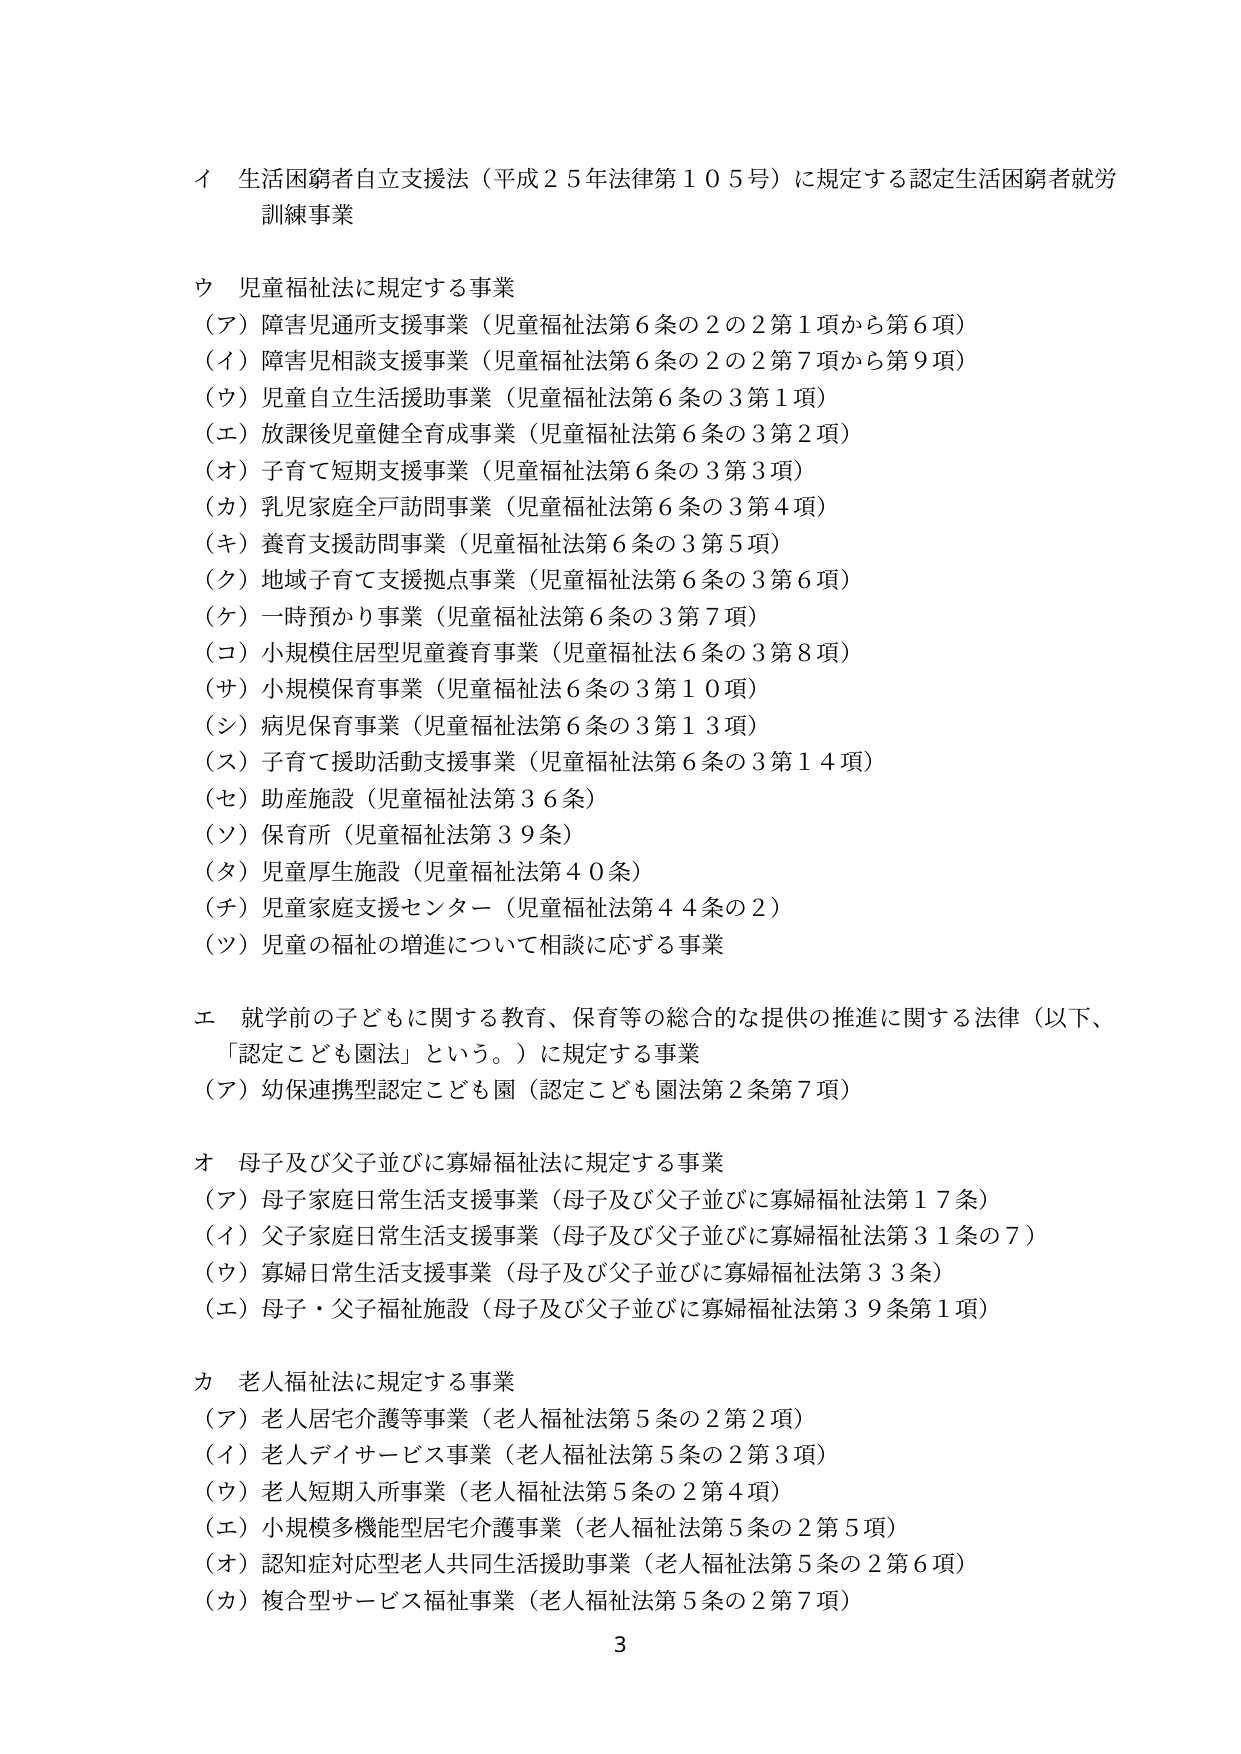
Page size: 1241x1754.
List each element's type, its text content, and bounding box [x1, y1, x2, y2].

text （カ）乳児家庭全戸訪問事業（児童福祉法第６条の３第４項） [123, 487, 1117, 524]
text （ツ）児童の福祉の増進について相談に応ずる事業 [123, 925, 1117, 961]
text （イ）父子家庭日常生活支援事業（母子及び父子並びに寡婦福祉法第３１条の７） [123, 1217, 1117, 1253]
text （オ）認知症対応型老人共同生活援助事業（老人福祉法第５条の２第６項） [123, 1545, 1117, 1581]
text （チ）児童家庭支援センター（児童福祉法第４４条の２） [123, 888, 1117, 925]
text （ア）母子家庭日常生活支援事業（母子及び父子並びに寡婦福祉法第１７条） [123, 1180, 1117, 1217]
text （エ）母子・父子福祉施設（母子及び父子並びに寡婦福祉法第３９条第１項） [123, 1289, 1117, 1326]
text （タ）児童厚生施設（児童福祉法第４０条） [123, 852, 1117, 888]
text カ 老人福祉法に規定する事業 [123, 1362, 1117, 1399]
text （イ）老人デイサービス事業（老人福祉法第５条の２第３項） [123, 1435, 1117, 1472]
text （ク）地域子育て支援拠点事業（児童福祉法第６条の３第６項） [123, 560, 1117, 597]
text （ウ）児童自立生活援助事業（児童福祉法第６条の３第１項） [123, 378, 1117, 414]
text （サ）小規模保育事業（児童福祉法６条の３第１０項） [123, 670, 1117, 706]
text イ 生活困窮者自立支援法（平成２５年法律第１０５号）に規定する認定生活困窮者就労訓練事業 [163, 159, 1117, 232]
text （ア）障害児通所支援事業（児童福祉法第６条の２の２第１項から第６項） [123, 305, 1117, 342]
text （ア）老人居宅介護等事業（老人福祉法第５条の２第２項） [123, 1399, 1117, 1435]
text （ス）子育て援助活動支援事業（児童福祉法第６条の３第１４項） [123, 743, 1117, 779]
text （イ）障害児相談支援事業（児童福祉法第６条の２の２第７項から第９項） [123, 342, 1117, 378]
text （ソ）保育所（児童福祉法第３９条） [123, 816, 1117, 852]
text オ 母子及び父子並びに寡婦福祉法に規定する事業 [123, 1144, 1117, 1180]
text （ケ）一時預かり事業（児童福祉法第６条の３第７項） [123, 597, 1117, 633]
text （ア）幼保連携型認定こども園（認定こども園法第２条第７項） [123, 1071, 1117, 1107]
text （キ）養育支援訪問事業（児童福祉法第６条の３第５項） [123, 524, 1117, 560]
text （コ）小規模住居型児童養育事業（児童福祉法６条の３第８項） [123, 633, 1117, 670]
text （エ）小規模多機能型居宅介護事業（老人福祉法第５条の２第５項） [123, 1508, 1117, 1545]
text （オ）子育て短期支援事業（児童福祉法第６条の３第３項） [123, 451, 1117, 487]
text （ウ）老人短期入所事業（老人福祉法第５条の２第４項） [123, 1472, 1117, 1508]
text （カ）複合型サービス福祉事業（老人福祉法第５条の２第７項） [123, 1581, 1117, 1618]
text （セ）助産施設（児童福祉法第３６条） [123, 779, 1117, 816]
text （ウ）寡婦日常生活支援事業（母子及び父子並びに寡婦福祉法第３３条） [123, 1253, 1117, 1289]
text ウ 児童福祉法に規定する事業 [123, 269, 1117, 305]
text エ 就学前の子どもに関する教育、保育等の総合的な提供の推進に関する法律（以下、「認定こども園法」という。）に規定する事業 [123, 998, 1117, 1071]
text （エ）放課後児童健全育成事業（児童福祉法第６条の３第２項） [123, 414, 1117, 451]
text （シ）病児保育事業（児童福祉法第６条の３第１３項） [123, 706, 1117, 743]
